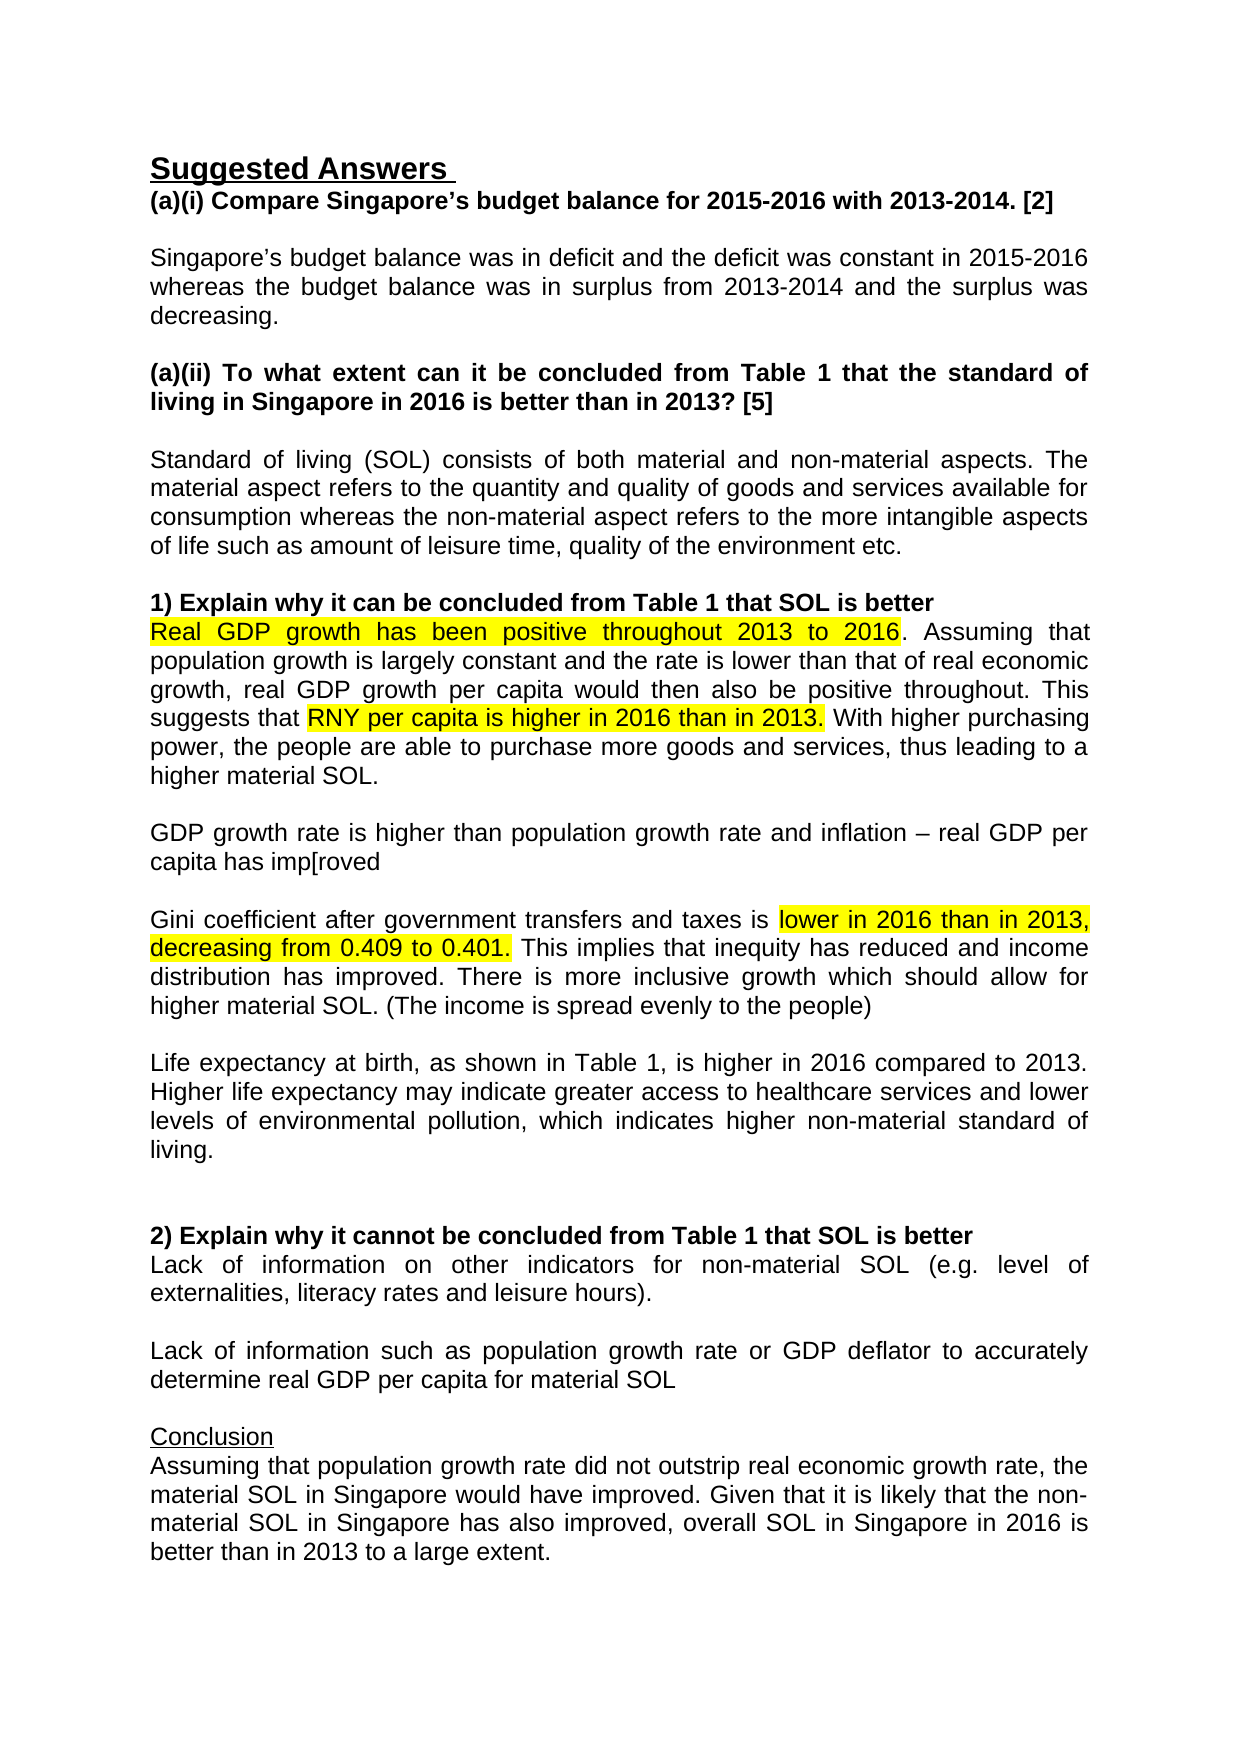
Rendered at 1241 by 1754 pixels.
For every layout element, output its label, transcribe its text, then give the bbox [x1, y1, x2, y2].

text Assuming that population growth rate did not outstrip real economic growth rate, the material SOL in Singapore would have improved. Given that it is likely that the non-material SOL in Singapore has also improved, overall SOL in Singapore in 2016 is better than in 2013 to a large extent. [150, 1451, 1090, 1566]
text Suggested Answers [150, 150, 1090, 186]
text Conclusion [150, 1422, 1090, 1451]
text Real GDP growth has been positive throughout 2013 to 2016. Assuming that population growth is largely constant and the rate is lower than that of real economic growth, real GDP growth per capita would then also be positive throughout. This suggests that RNY per capita is higher in 2016 than in 2013. With higher purchasing power, the people are able to purchase more goods and services, thus leading to a higher material SOL. [150, 617, 1090, 790]
text Singapore’s budget balance was in deficit and the deficit was constant in 2015-2016 whereas the budget balance was in surplus from 2013-2014 and the surplus was decreasing. [150, 243, 1090, 330]
text Lack of information such as population growth rate or GDP deflator to accurately determine real GDP per capita for material SOL [150, 1336, 1090, 1393]
text Life expectancy at birth, as shown in Table 1, is higher in 2016 compared to 2013. Higher life expectancy may indicate greater access to healthcare services and lower levels of environmental pollution, which indicates higher non-material standard of living. [150, 1048, 1090, 1163]
text (a)(i) Compare Singapore’s budget balance for 2015-2016 with 2013-2014. [2] [150, 186, 1090, 215]
text 2) Explain why it cannot be concluded from Table 1 that SOL is better [150, 1221, 1090, 1250]
text (a)(ii) To what extent can it be concluded from Table 1 that the standard of living in Singapore in 2016 is better than in 2013? [5] [150, 358, 1090, 416]
text Lack of information on other indicators for non-material SOL (e.g. level of externalities, literacy rates and leisure hours). [150, 1250, 1090, 1307]
text Gini coefficient after government transfers and taxes is lower in 2016 than in 2013, decreasing from 0.409 to 0.401. This implies that inequity has reduced and income distribution has improved. There is more inclusive growth which should allow for higher material SOL. (The income is spread evenly to the people) [150, 905, 1090, 1020]
text GDP growth rate is higher than population growth rate and inflation – real GDP per capita has imp[roved [150, 818, 1090, 876]
text 1) Explain why it can be concluded from Table 1 that SOL is better [150, 588, 1090, 617]
text Standard of living (SOL) consists of both material and non-material aspects. The material aspect refers to the quantity and quality of goods and services available for consumption whereas the non-material aspect refers to the more intangible aspects of life such as amount of leisure time, quality of the environment etc. [150, 445, 1090, 560]
